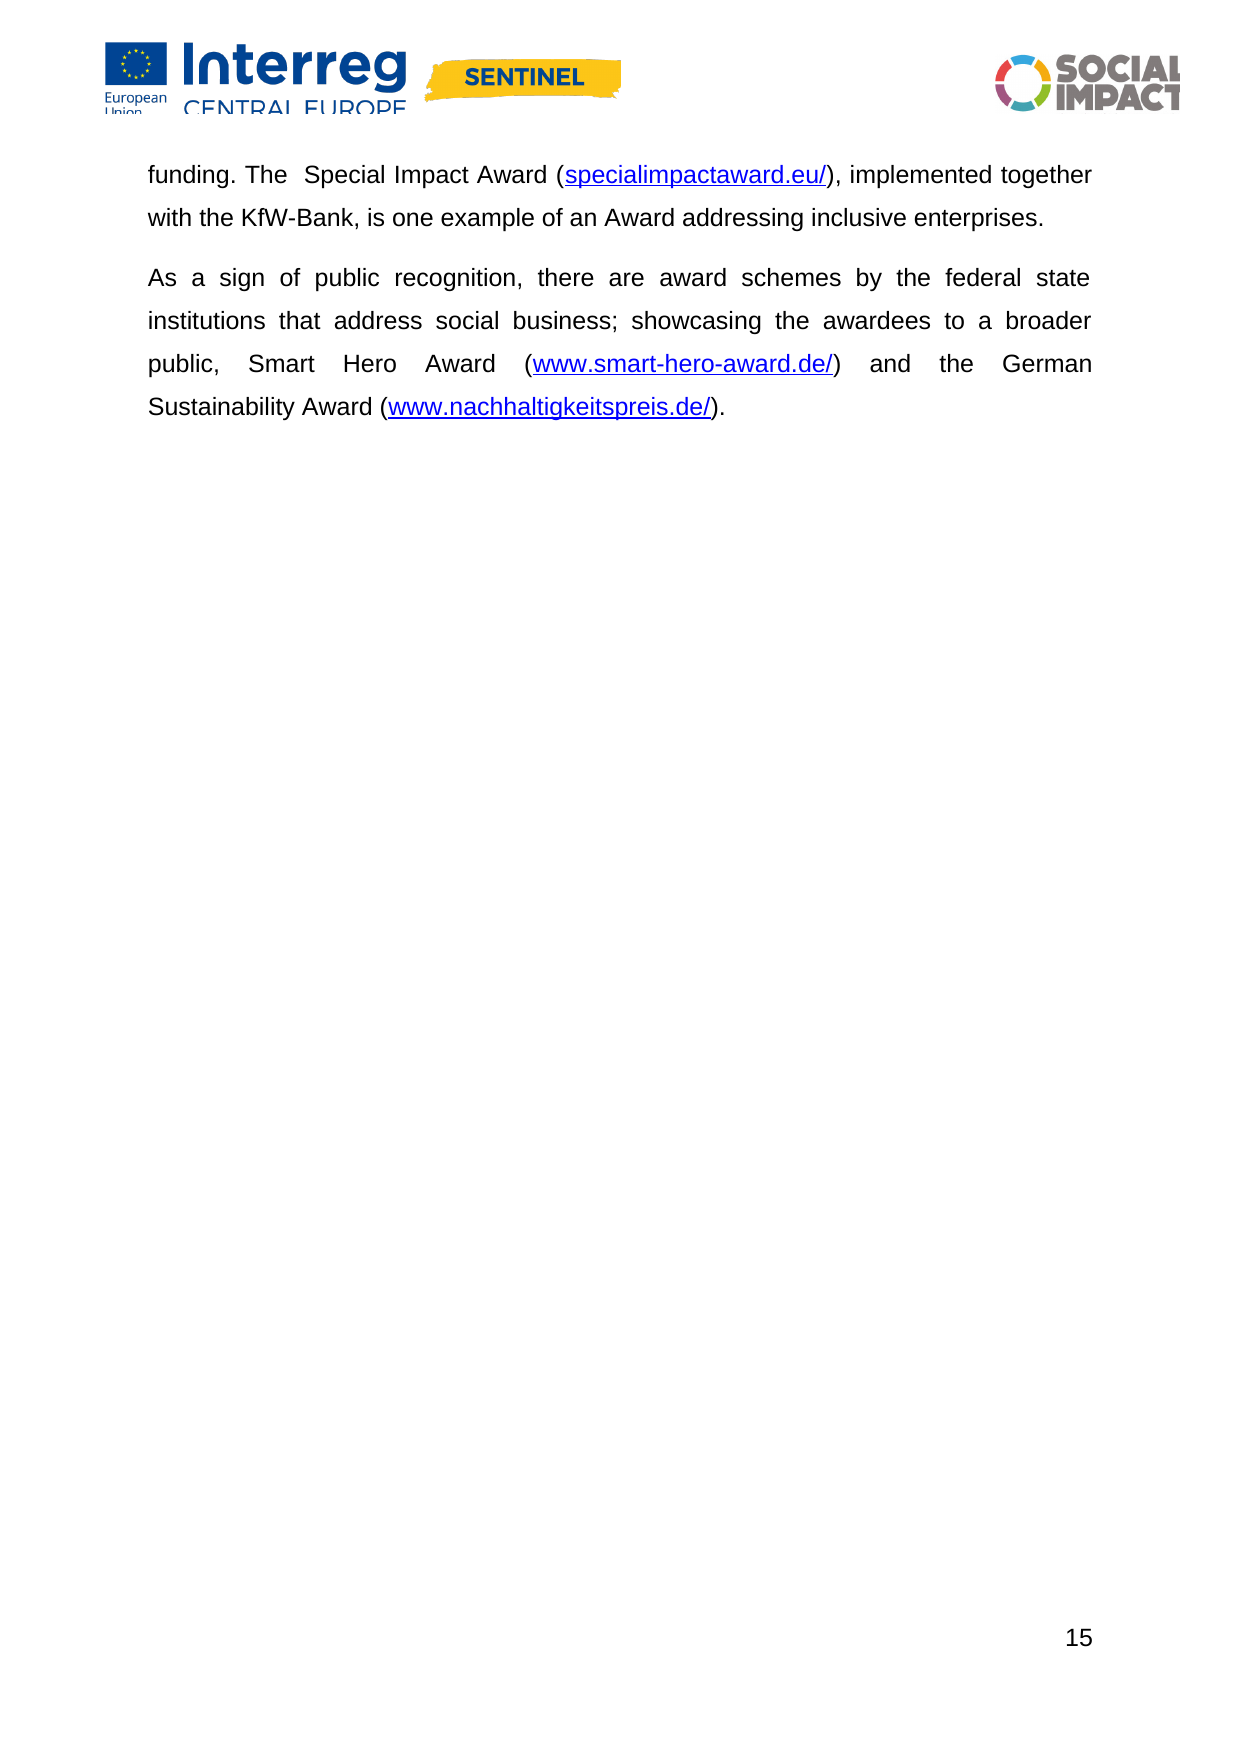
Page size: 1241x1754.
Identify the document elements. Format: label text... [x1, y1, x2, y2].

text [148, 160, 1093, 232]
picture [105, 42, 621, 114]
text As a sign of public recognition, there are award schemes by the federal state institutions that address social business; showcasing the awardees to a broader public, Smart Hero Award (www.smart-hero-award.de/) and the German Sustainability Award (www.nachhaltigkeitspreis.de/). [148, 263, 1093, 421]
picture [995, 54, 1180, 114]
